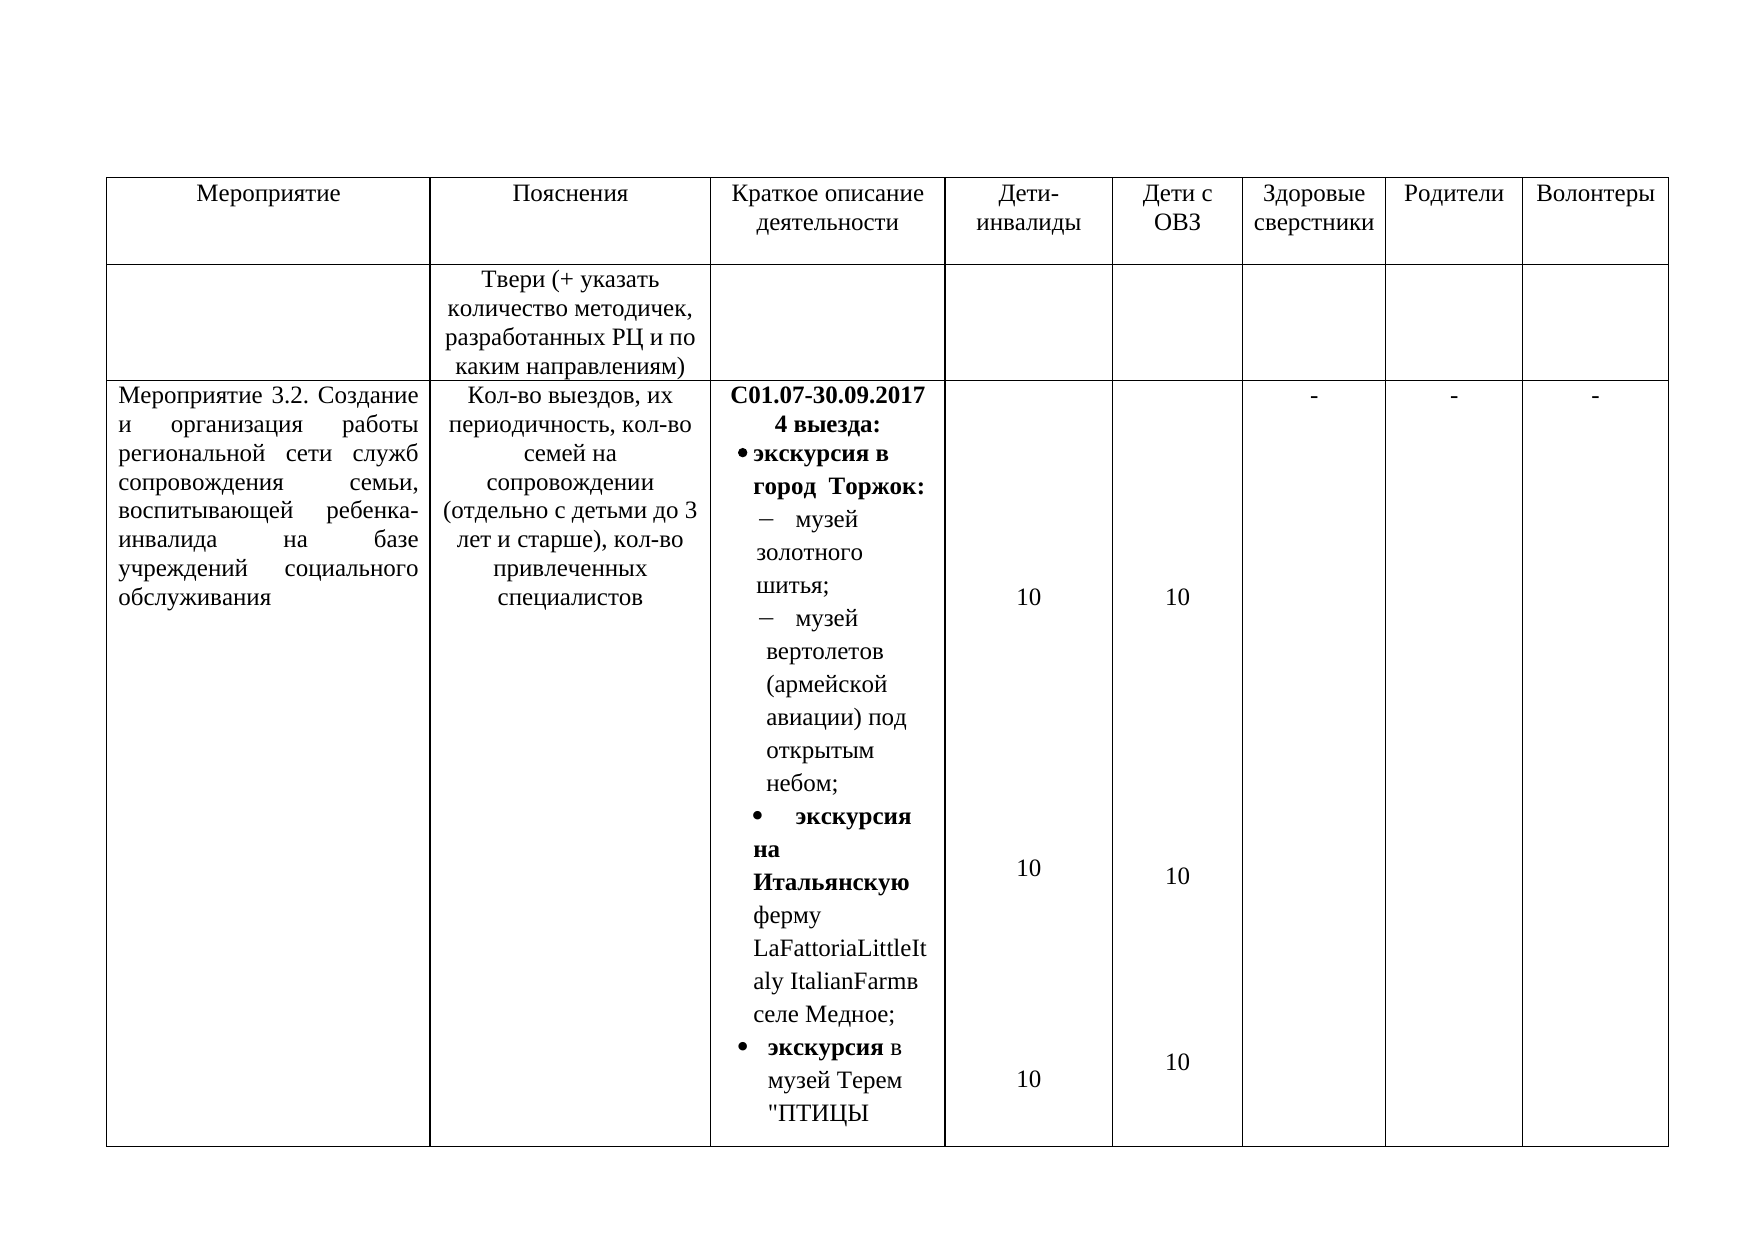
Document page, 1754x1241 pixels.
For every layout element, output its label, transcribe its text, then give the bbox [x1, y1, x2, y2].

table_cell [431, 381, 710, 1146]
table_cell - [946, 265, 1112, 379]
table_header Мероприятие [107, 178, 429, 263]
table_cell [711, 381, 944, 1146]
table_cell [107, 265, 429, 379]
table_cell - [1243, 265, 1385, 379]
table_cell 10 10 10 10 10 10 10 2 5 14 [1113, 381, 1242, 1146]
table_cell - [1243, 381, 1385, 1146]
table_header Дети-инвалиды [946, 178, 1112, 263]
table_cell - [1523, 381, 1668, 1146]
table_header Волонтеры [1523, 178, 1668, 263]
table_cell - [1386, 265, 1522, 379]
table_header Родители [1386, 178, 1522, 263]
table_header Дети с ОВЗ [1113, 178, 1242, 263]
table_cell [107, 381, 429, 1146]
table_header Пояснения [431, 178, 710, 263]
table_header Краткое описание деятельности [711, 178, 944, 263]
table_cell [431, 265, 710, 379]
table_cell - [1113, 265, 1242, 379]
table_header Здоровые сверстники [1243, 178, 1385, 263]
table_cell - [1386, 381, 1522, 1146]
table_cell - [1523, 265, 1668, 379]
table_cell 10 10 10 10 10 10 10 2 5 14 [946, 381, 1112, 1146]
table_cell - [711, 265, 944, 379]
